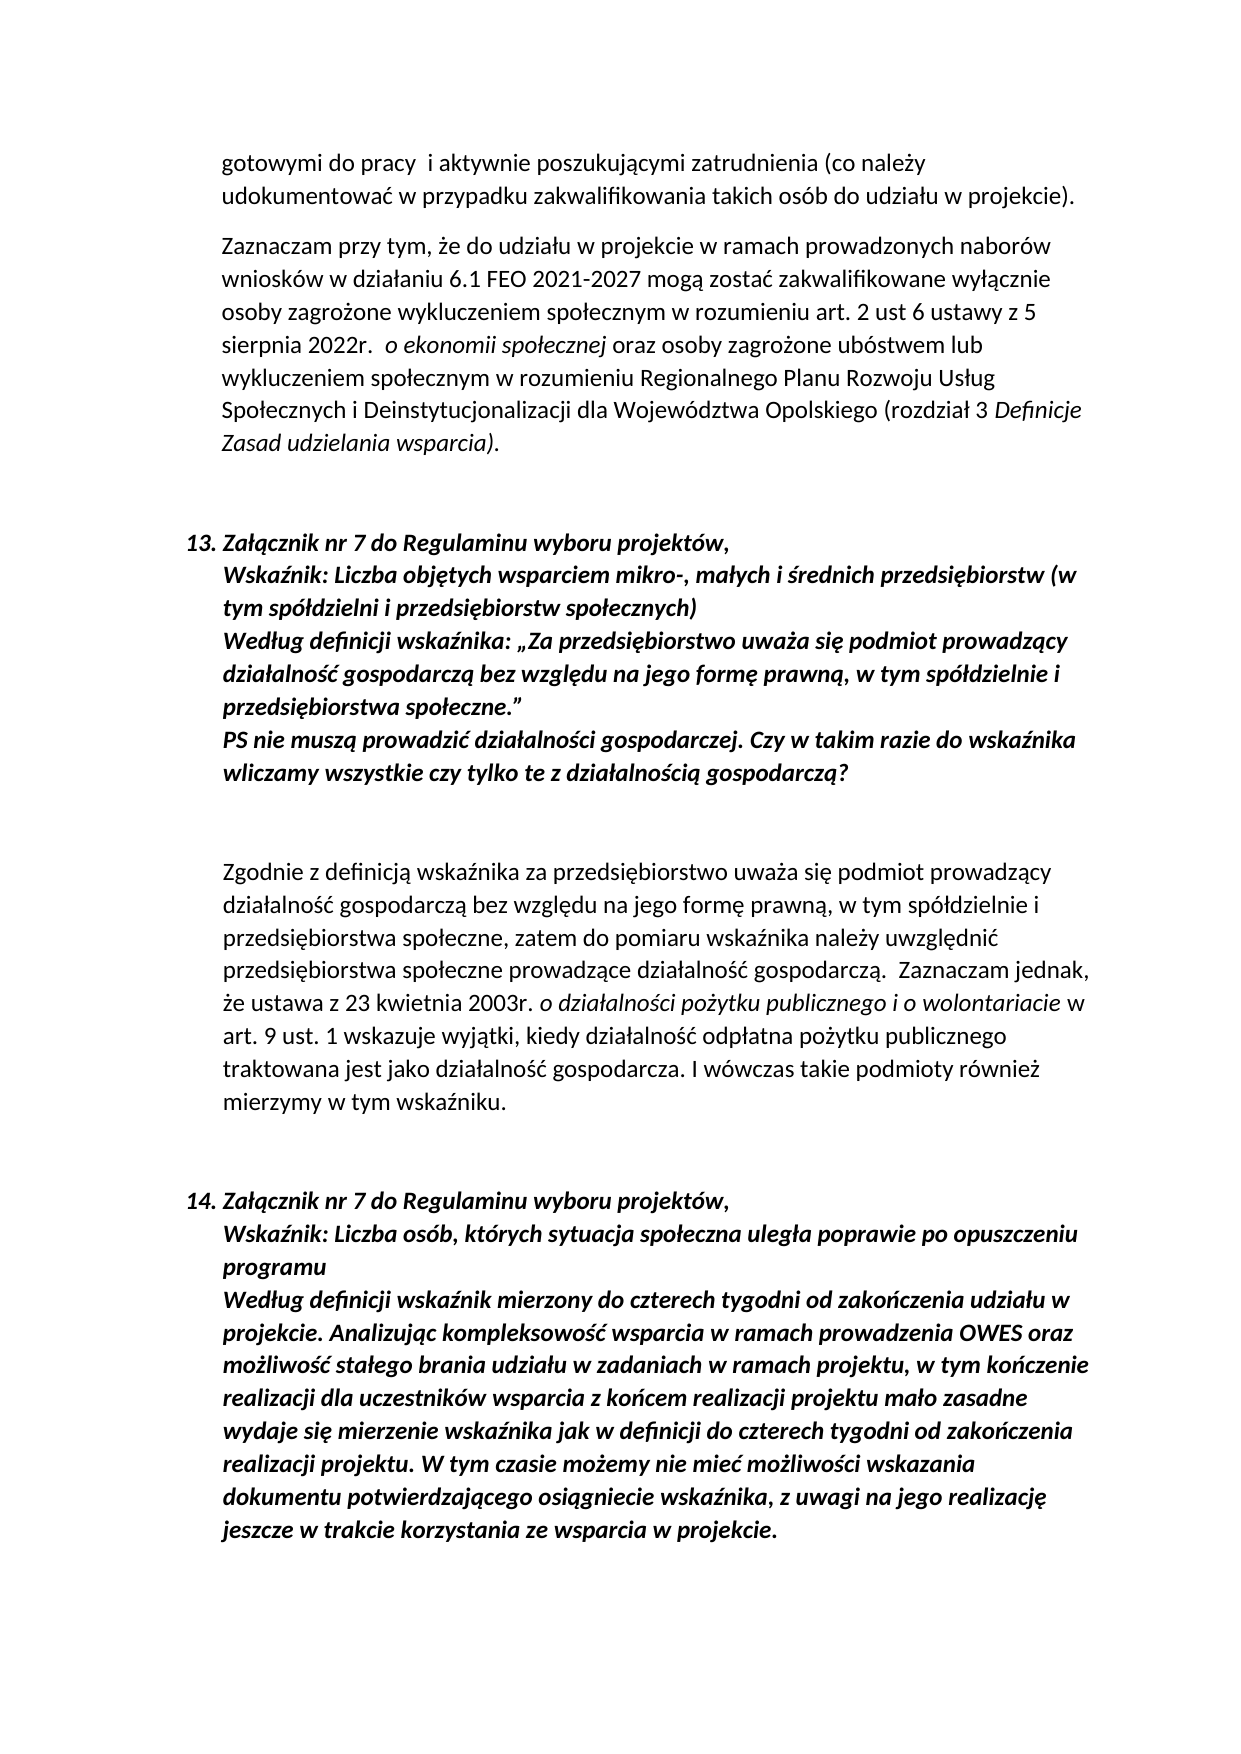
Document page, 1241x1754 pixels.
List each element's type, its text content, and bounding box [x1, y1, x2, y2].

list Załącznik nr 7 do Regulaminu wyboru projektów, Wskaźnik: Liczba osób, których sytuacja społeczna uległa poprawie po opuszczeniu programu [185, 1185, 1093, 1281]
list Załącznik nr 7 do Regulaminu wyboru projektów, Wskaźnik: Liczba objętych wsparciem mikro-, małych i średnich przedsiębiorstw (w tym spółdzielni i przedsiębiorstw społecznych) [185, 527, 1093, 623]
list PS nie muszą prowadzić działalności gospodarczej. Czy w takim razie do wskaźnika wliczamy wszystkie czy tylko te z działalnością gospodarczą? [223, 724, 1093, 788]
text Zaznaczam przy tym, że do udziału w projekcie w ramach prowadzonych naborów wniosków w działaniu 6.1 FEO 2021-2027 mogą zostać zakwalifikowane wyłącznie osoby zagrożone wykluczeniem społecznym w rozumieniu art. 2 ust 6 ustawy z 5 sierpnia 2022r. o ekonomii społecznej oraz osoby zagrożone ubóstwem lub wykluczeniem społecznym w rozumieniu Regionalnego Planu Rozwoju Usług Społecznych i Deinstytucjonalizacji dla Województwa Opolskiego (rozdział 3 Definicje Zasad udzielania wsparcia). [221, 230, 1093, 458]
list Zgodnie z definicją wskaźnika za przedsiębiorstwo uważa się podmiot prowadzący działalność gospodarczą bez względu na jego formę prawną, w tym spółdzielnie i przedsiębiorstwa społeczne, zatem do pomiaru wskaźnika należy uwzględnić przedsiębiorstwa społeczne prowadzące działalność gospodarczą. Zaznaczam jednak, że ustawa z 23 kwietnia 2003r. o działalności pożytku publicznego i o wolontariacie w art. 9 ust. 1 wskazuje wyjątki, kiedy działalność odpłatna pożytku publicznego traktowana jest jako działalność gospodarcza. I wówczas takie podmioty również mierzymy w tym wskaźniku. [223, 856, 1093, 1117]
list Według definicji wskaźnik mierzony do czterech tygodni od zakończenia udziału w projekcie. Analizując kompleksowość wsparcia w ramach prowadzenia OWES oraz możliwość stałego brania udziału w zadaniach w ramach projektu, w tym kończenie realizacji dla uczestników wsparcia z końcem realizacji projektu mało zasadne wydaje się mierzenie wskaźnika jak w definicji do czterech tygodni od zakończenia realizacji projektu. W tym czasie możemy nie mieć możliwości wskazania dokumentu potwierdzającego osiągniecie wskaźnika, z uwagi na jego realizację jeszcze w trakcie korzystania ze wsparcia w projekcie. [223, 1284, 1093, 1545]
list Według definicji wskaźnika: „Za przedsiębiorstwo uważa się podmiot prowadzący działalność gospodarczą bez względu na jego formę prawną, w tym spółdzielnie i przedsiębiorstwa społeczne.” [223, 626, 1093, 722]
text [221, 148, 1093, 211]
